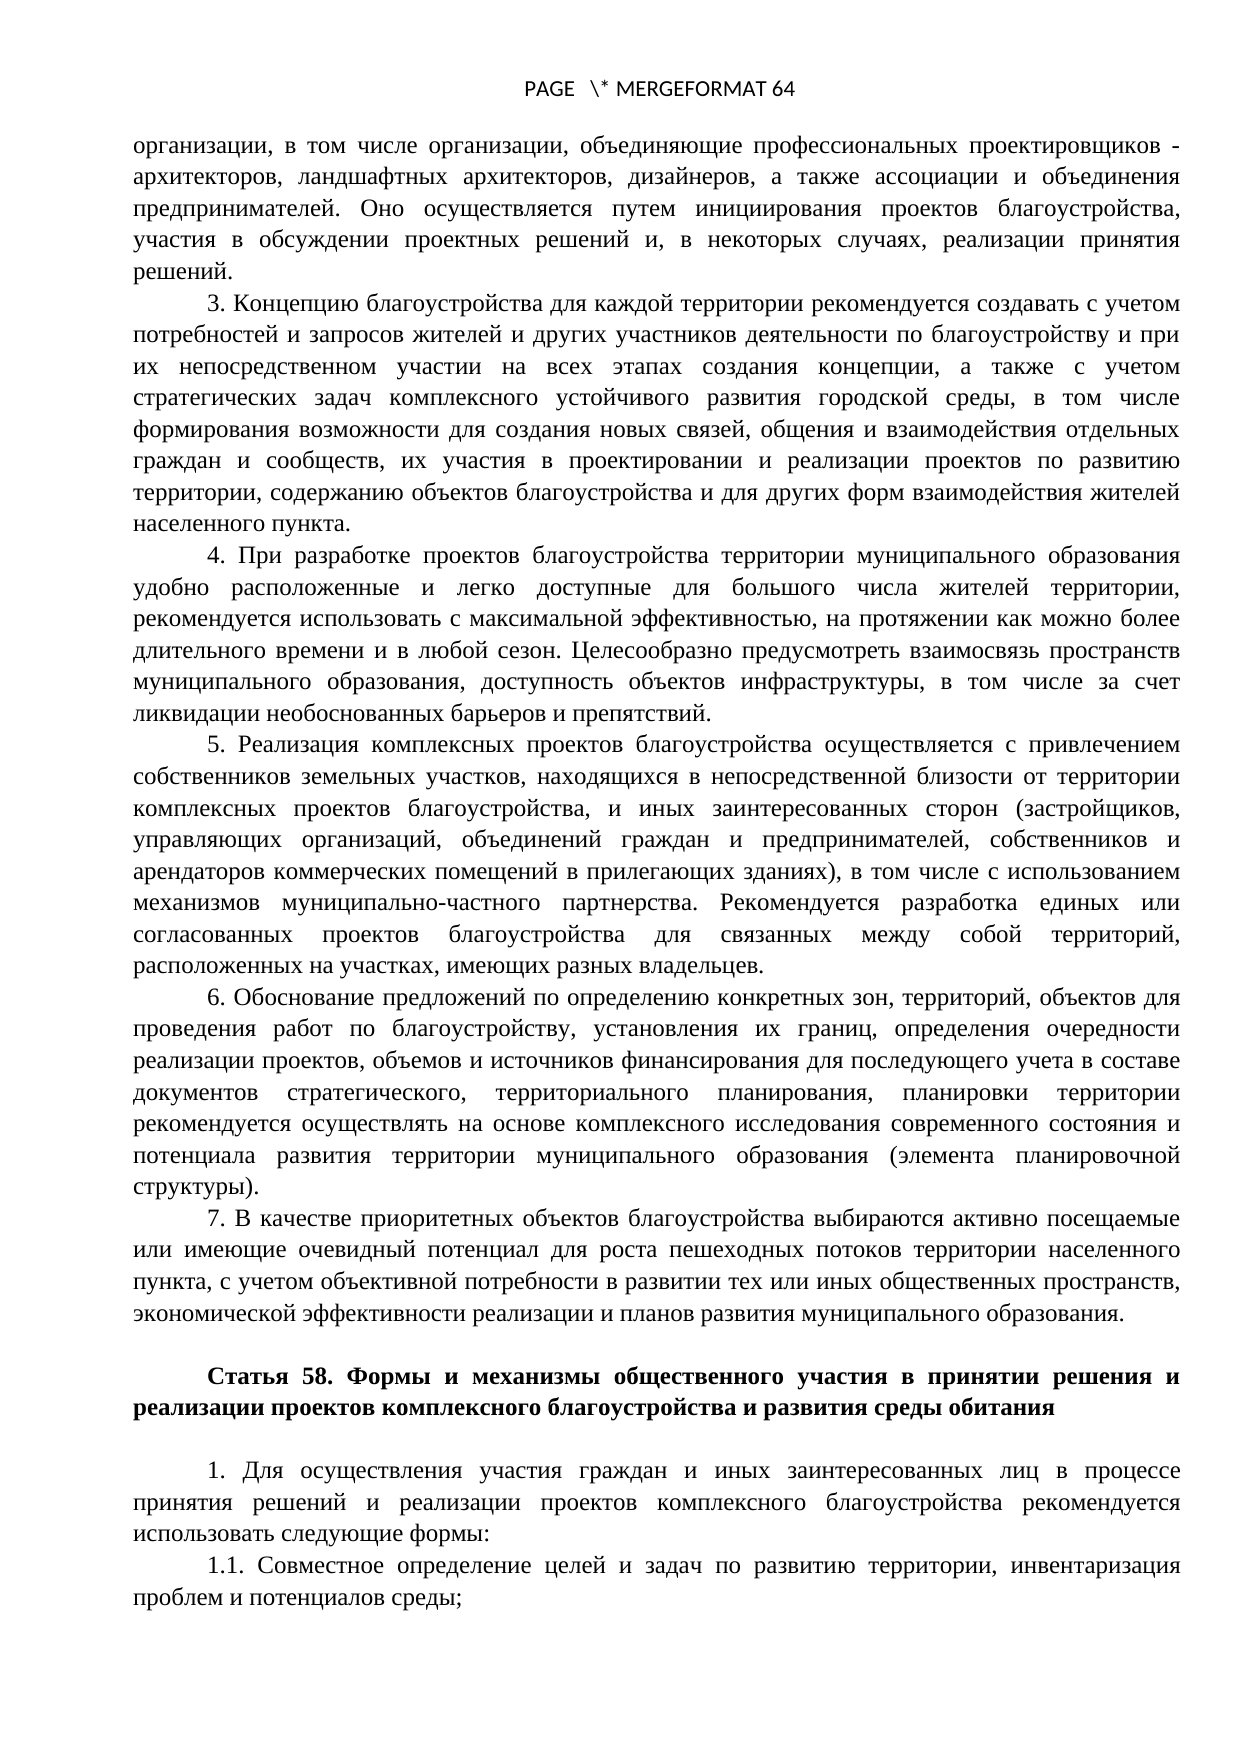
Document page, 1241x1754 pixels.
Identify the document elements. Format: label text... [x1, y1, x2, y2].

text 7. В качестве приоритетных объектов благоустройства выбираются активно посещаемые или имеющие очевидный потенциал для роста пешеходных потоков территории населенного пункта, с учетом объективной потребности в развитии тех или иных общественных пространств, экономической эффективности реализации и планов развития муниципального образования. [133, 1203, 1181, 1326]
text 3. Концепцию благоустройства для каждой территории рекомендуется создавать с учетом потребностей и запросов жителей и других участников деятельности по благоустройству и при их непосредственном участии на всех этапах создания концепции, а также с учетом стратегических задач комплексного устойчивого развития городской среды, в том числе формирования возможности для создания новых связей, общения и взаимодействия отдельных граждан и сообществ, их участия в проектировании и реализации проектов по развитию территории, содержанию объектов благоустройства и для других форм взаимодействия жителей населенного пункта. [133, 288, 1181, 537]
text 1.1. Совместное определение целей и задач по развитию территории, инвентаризация проблем и потенциалов среды; [133, 1550, 1181, 1610]
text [133, 130, 1181, 285]
text 4. При разработке проектов благоустройства территории муниципального образования удобно расположенные и легко доступные для большого числа жителей территории, рекомендуется использовать с максимальной эффективностью, на протяжении как можно более длительного времени и в любой сезон. Целесообразно предусмотреть взаимосвязь пространств муниципального образования, доступность объектов инфраструктуры, в том числе за счет ликвидации необоснованных барьеров и препятствий. [133, 540, 1181, 727]
text 6. Обоснование предложений по определению конкретных зон, территорий, объектов для проведения работ по благоустройству, установления их границ, определения очередности реализации проектов, объемов и источников финансирования для последующего учета в составе документов стратегического, территориального планирования, планировки территории рекомендуется осуществлять на основе комплексного исследования современного состояния и потенциала развития территории муниципального образования (элемента планировочной структуры). [133, 982, 1181, 1200]
text 1. Для осуществления участия граждан и иных заинтересованных лиц в процессе принятия решений и реализации проектов комплексного благоустройства рекомендуется использовать следующие формы: [133, 1455, 1181, 1547]
text 5. Реализация комплексных проектов благоустройства осуществляется с привлечением собственников земельных участков, находящихся в непосредственной близости от территории комплексных проектов благоустройства, и иных заинтересованных сторон (застройщиков, управляющих организаций, объединений граждан и предпринимателей, собственников и арендаторов коммерческих помещений в прилегающих зданиях), в том числе с использованием механизмов муниципально-частного партнерства. Рекомендуется разработка единых или согласованных проектов благоустройства для связанных между собой территорий, расположенных на участках, имеющих разных владельцев. [133, 729, 1181, 979]
text Статья 58. Формы и механизмы общественного участия в принятии решения и реализации проектов комплексного благоустройства и развития среды обитания [133, 1361, 1181, 1421]
